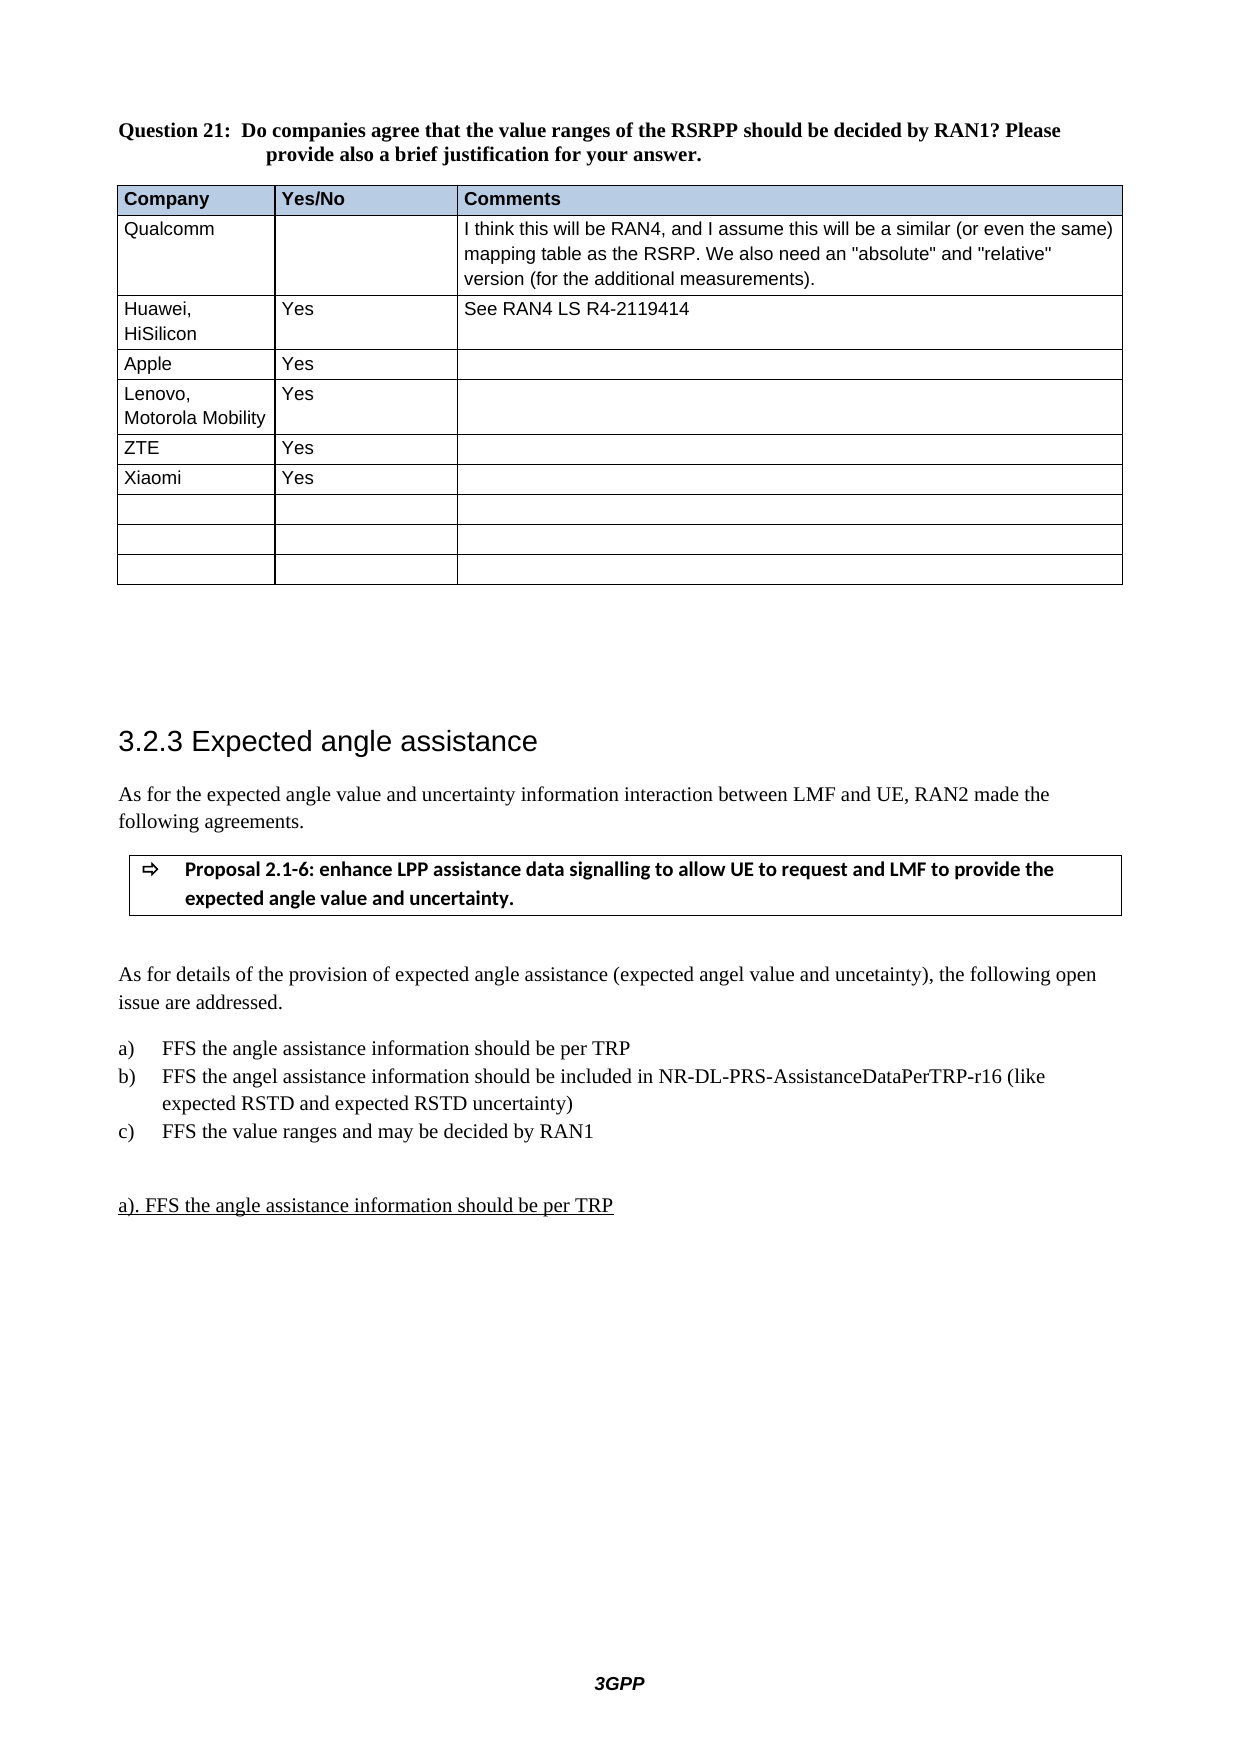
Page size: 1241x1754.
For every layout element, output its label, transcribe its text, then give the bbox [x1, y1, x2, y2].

table_header Company [118, 186, 274, 215]
table_header Yes/No [276, 186, 457, 215]
text As for the expected angle value and uncertainty information interaction between LMF and UE, RAN2 made the following agreements. [118, 781, 1122, 833]
table_cell ZTE [118, 435, 274, 464]
table_cell [276, 216, 457, 294]
table_cell Huawei, HiSilicon [118, 296, 274, 349]
table_cell [458, 525, 1122, 554]
table_cell [118, 555, 274, 584]
table_cell [118, 495, 274, 524]
table_cell I think this will be RAN4, and I assume this will be a similar (or even the same) mapping table as the RSRP. We also need an "absolute" and "relative" version (for the additional measurements). [458, 216, 1122, 294]
table_cell Qualcomm [118, 216, 274, 294]
table_cell [458, 465, 1122, 494]
table_cell [276, 555, 457, 584]
table_cell [458, 555, 1122, 584]
table_cell Yes [276, 465, 457, 494]
table_cell See RAN4 LS R4-2119414 [458, 296, 1122, 349]
list FFS the value ranges and may be decided by RAN1 [118, 1119, 1122, 1143]
table_header Comments [458, 186, 1122, 215]
table_cell [276, 495, 457, 524]
table_header Proposal 2.1-6: enhance LPP assistance data signalling to allow UE to request and LMF to provide the expected angle value and uncertainty. [130, 856, 1121, 914]
list FFS the angle assistance information should be per TRP [118, 1036, 1122, 1060]
table_cell Yes [276, 435, 457, 464]
table_cell [458, 380, 1122, 434]
table_cell [458, 435, 1122, 464]
table_cell Yes [276, 296, 457, 349]
text As for details of the provision of expected angle assistance (expected angel value and uncetainty), the following open issue are addressed. [118, 962, 1122, 1014]
subtitle 3.2.3 Expected angle assistance [118, 724, 1122, 758]
table_cell Yes [276, 380, 457, 434]
text a). FFS the angle assistance information should be per TRP [118, 1193, 1122, 1217]
table_cell Apple [118, 350, 274, 379]
text Question 21: Do companies agree that the value ranges of the RSRPP should be decided by RAN1? Please provide also a brief justification for your answer. [118, 118, 1122, 166]
table_cell [118, 525, 274, 554]
table_cell [458, 350, 1122, 379]
table_cell [458, 495, 1122, 524]
table_cell Xiaomi [118, 465, 274, 494]
table_cell Lenovo, Motorola Mobility [118, 380, 274, 434]
table_cell Yes [276, 350, 457, 379]
table_cell [276, 525, 457, 554]
list FFS the angel assistance information should be included in NR-DL-PRS-AssistanceDataPerTRP-r16 (like expected RSTD and expected RSTD uncertainty) [118, 1063, 1122, 1115]
